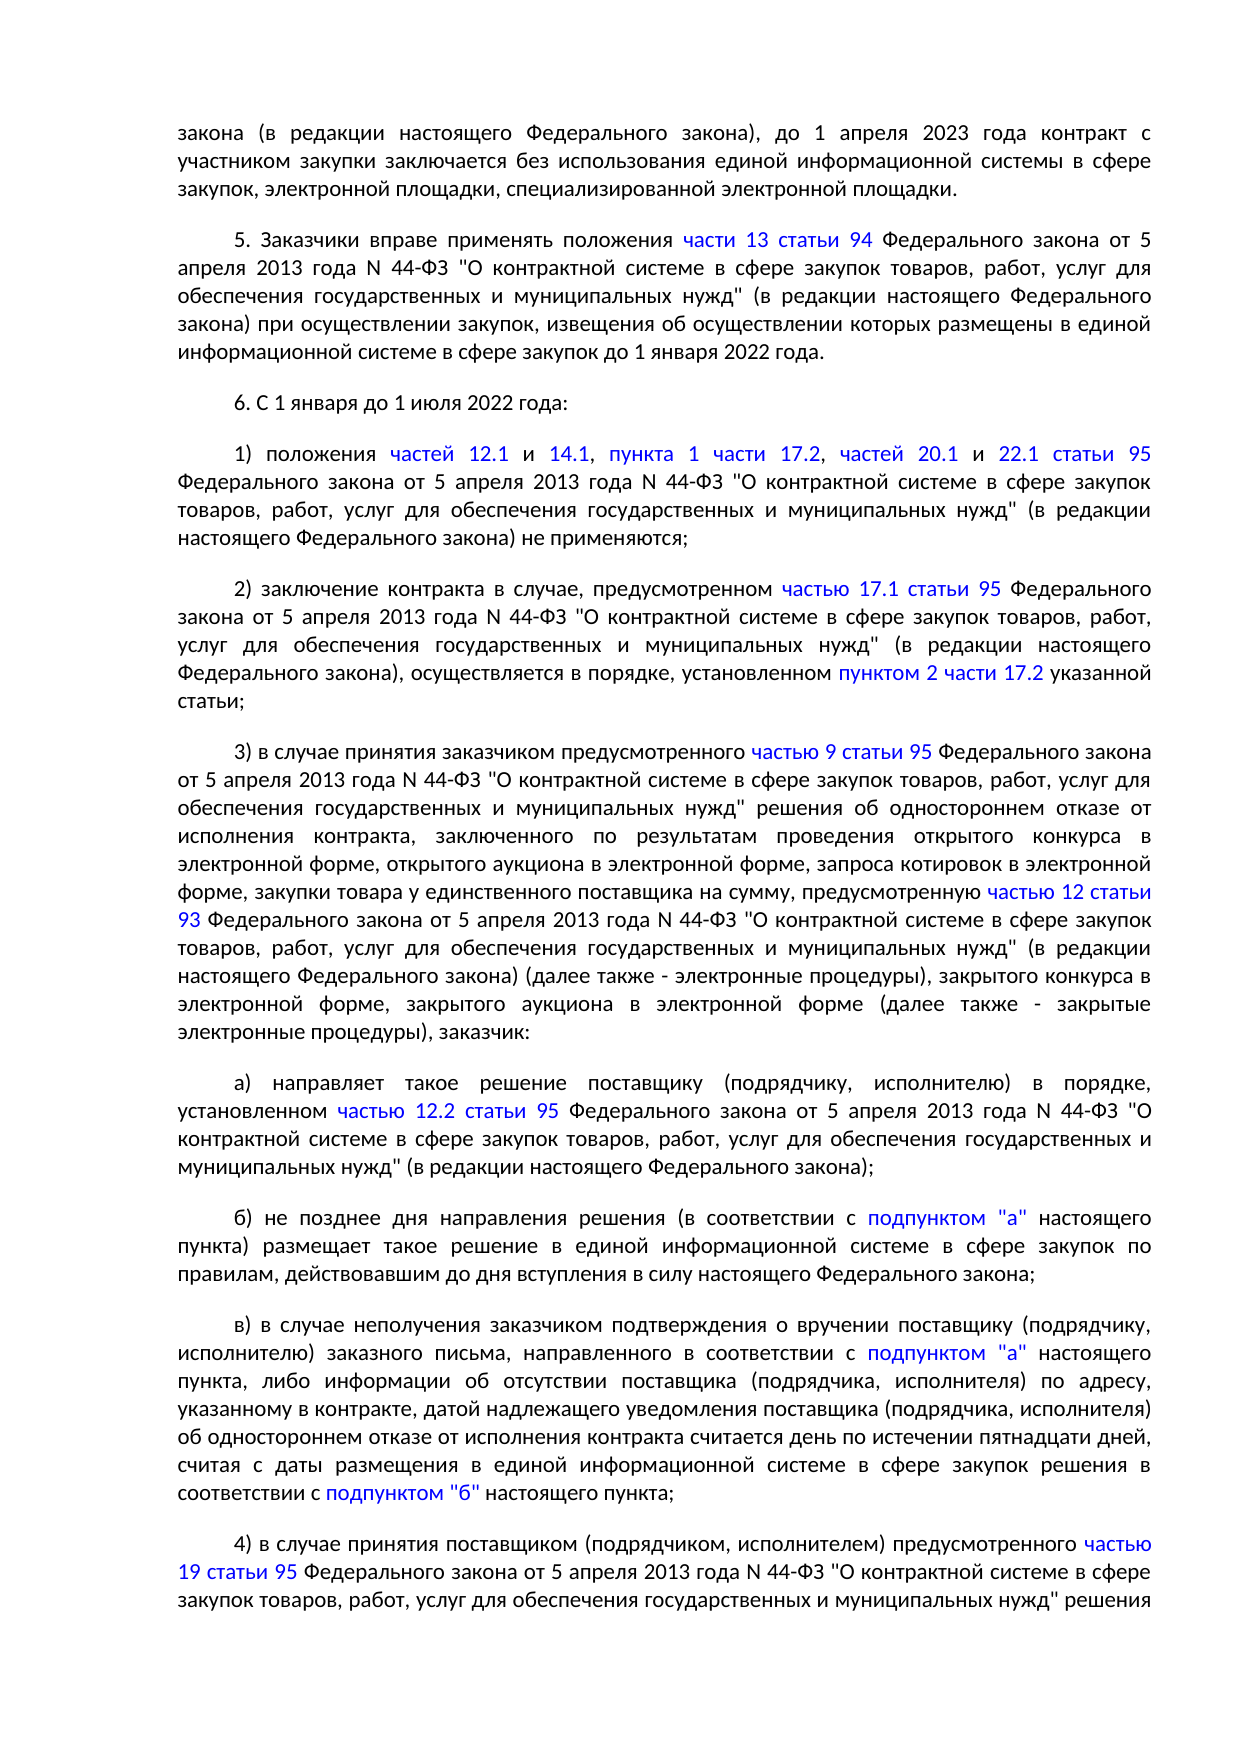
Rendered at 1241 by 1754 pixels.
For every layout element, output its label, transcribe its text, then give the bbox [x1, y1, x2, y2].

text 1) положения частей 12.1 и 14.1, пункта 1 части 17.2, частей 20.1 и 22.1 статьи 95 Федерального закона от 5 апреля 2013 года N 44-ФЗ "О контрактной системе в сфере закупок товаров, работ, услуг для обеспечения государственных и муниципальных нужд" (в редакции настоящего Федерального закона) не применяются; [177, 439, 1152, 551]
text 3) в случае принятия заказчиком предусмотренного частью 9 статьи 95 Федерального закона от 5 апреля 2013 года N 44-ФЗ "О контрактной системе в сфере закупок товаров, работ, услуг для обеспечения государственных и муниципальных нужд" решения об одностороннем отказе от исполнения контракта, заключенного по результатам проведения открытого конкурса в электронной форме, открытого аукциона в электронной форме, запроса котировок в электронной форме, закупки товара у единственного поставщика на сумму, предусмотренную частью 12 статьи 93 Федерального закона от 5 апреля 2013 года N 44-ФЗ "О контрактной системе в сфере закупок товаров, работ, услуг для обеспечения государственных и муниципальных нужд" (в редакции настоящего Федерального закона) (далее также - электронные процедуры), закрытого конкурса в электронной форме, закрытого аукциона в электронной форме (далее также - закрытые электронные процедуры), заказчик: [177, 737, 1152, 1045]
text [177, 118, 1152, 202]
text 5. Заказчики вправе применять положения части 13 статьи 94 Федерального закона от 5 апреля 2013 года N 44-ФЗ "О контрактной системе в сфере закупок товаров, работ, услуг для обеспечения государственных и муниципальных нужд" (в редакции настоящего Федерального закона) при осуществлении закупок, извещения об осуществлении которых размещены в единой информационной системе в сфере закупок до 1 января 2022 года. [177, 225, 1152, 365]
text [177, 1529, 1152, 1613]
text б) не позднее дня направления решения (в соответствии с подпунктом "а" настоящего пункта) размещает такое решение в единой информационной системе в сфере закупок по правилам, действовавшим до дня вступления в силу настоящего Федерального закона; [177, 1203, 1152, 1287]
text 2) заключение контракта в случае, предусмотренном частью 17.1 статьи 95 Федерального закона от 5 апреля 2013 года N 44-ФЗ "О контрактной системе в сфере закупок товаров, работ, услуг для обеспечения государственных и муниципальных нужд" (в редакции настоящего Федерального закона), осуществляется в порядке, установленном пунктом 2 части 17.2 указанной статьи; [177, 574, 1152, 714]
text а) направляет такое решение поставщику (подрядчику, исполнителю) в порядке, установленном частью 12.2 статьи 95 Федерального закона от 5 апреля 2013 года N 44-ФЗ "О контрактной системе в сфере закупок товаров, работ, услуг для обеспечения государственных и муниципальных нужд" (в редакции настоящего Федерального закона); [177, 1068, 1152, 1180]
text в) в случае неполучения заказчиком подтверждения о вручении поставщику (подрядчику, исполнителю) заказного письма, направленного в соответствии с подпунктом "а" настоящего пункта, либо информации об отсутствии поставщика (подрядчика, исполнителя) по адресу, указанному в контракте, датой надлежащего уведомления поставщика (подрядчика, исполнителя) об одностороннем отказе от исполнения контракта считается день по истечении пятнадцати дней, считая с даты размещения в единой информационной системе в сфере закупок решения в соответствии с подпунктом "б" настоящего пункта; [177, 1310, 1152, 1506]
text 6. С 1 января до 1 июля 2022 года: [177, 388, 1152, 416]
